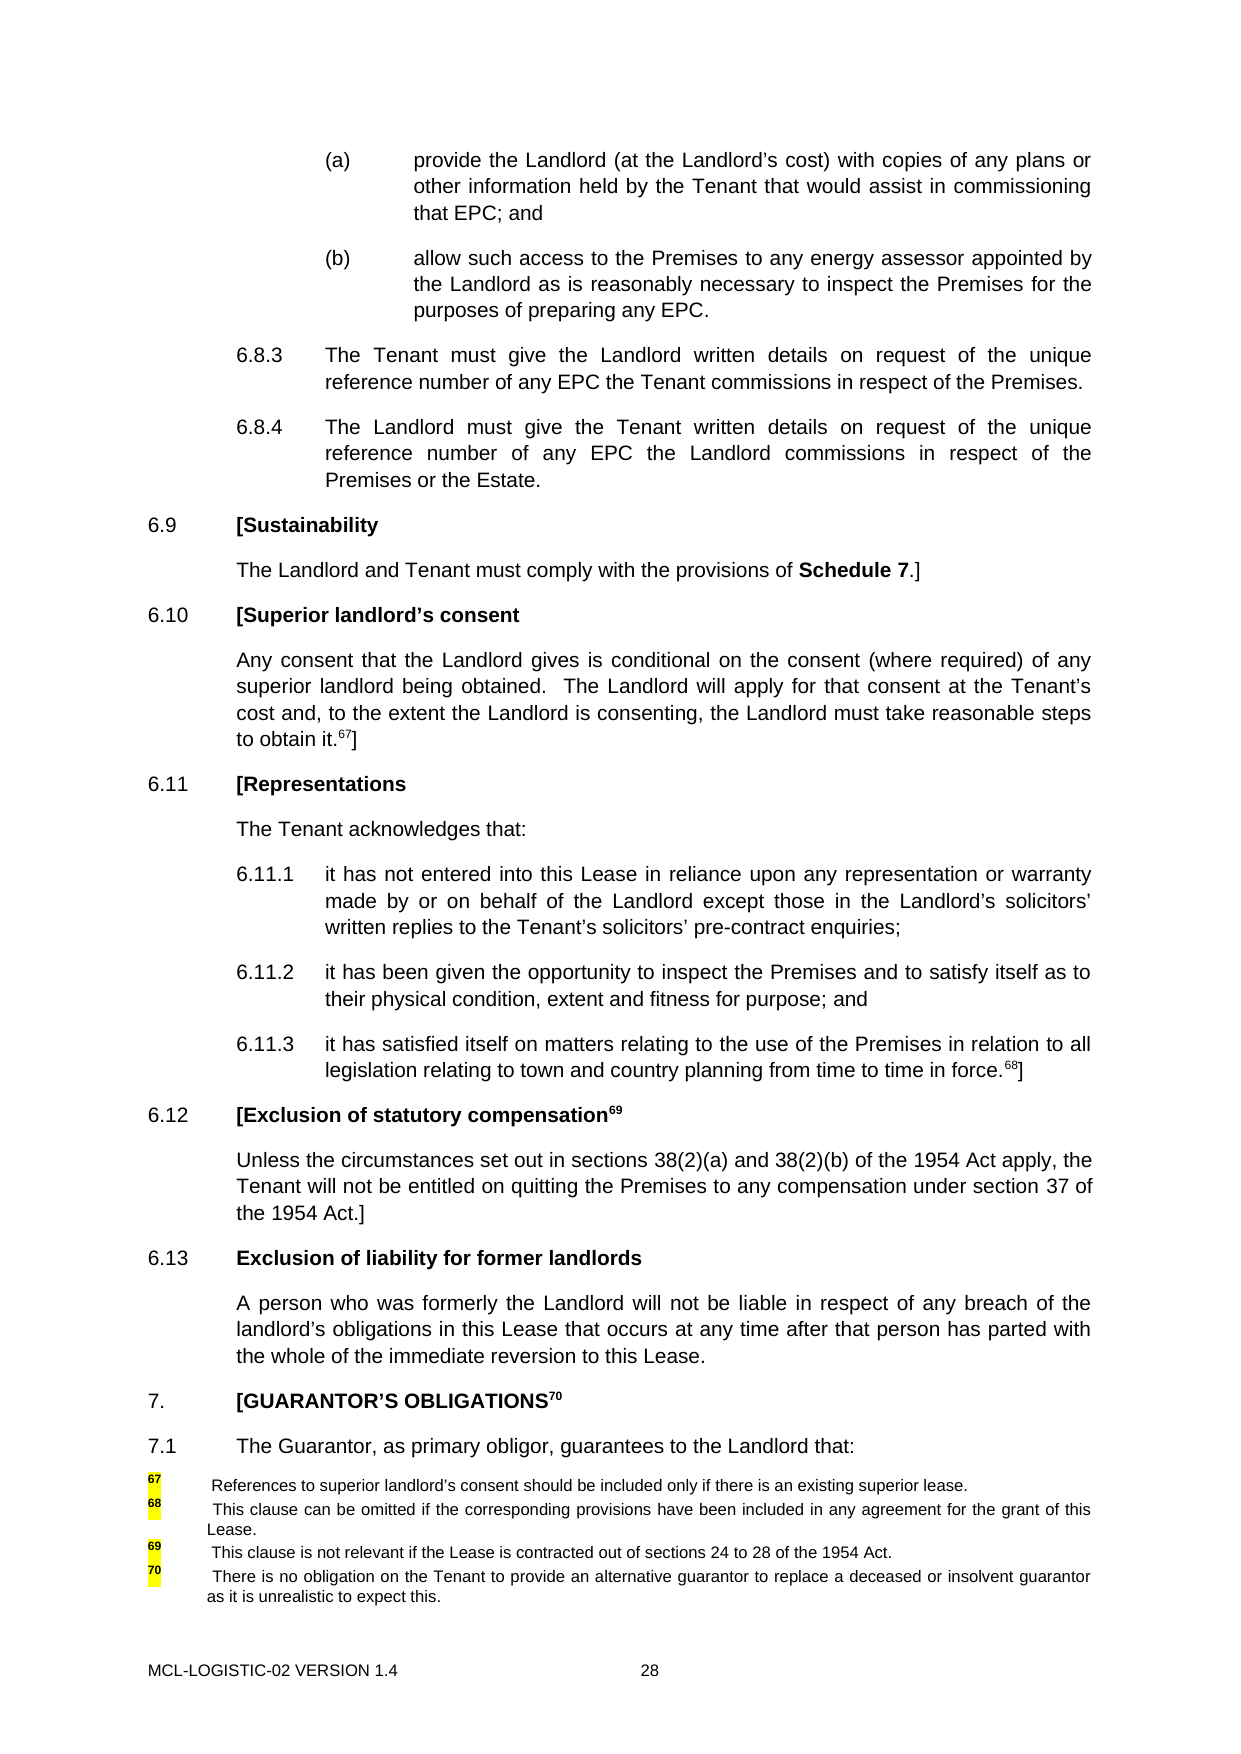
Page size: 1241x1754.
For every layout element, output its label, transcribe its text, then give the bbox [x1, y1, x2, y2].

subtitle The Landlord must give the Tenant written details on request of the unique reference number of any EPC the Landlord commissions in respect of the Premises or the Estate. [236, 415, 1093, 491]
text A person who was formerly the Landlord will not be liable in respect of any breach of the landlord’s obligations in this Lease that occurs at any time after that person has parted with the whole of the immediate reversion to this Lease. [236, 1291, 1093, 1368]
subtitle it has satisfied itself on matters relating to the use of the Premises in relation to all legislation relating to town and country planning from time to time in force.] [236, 1031, 1093, 1082]
text Unless the circumstances set out in sections 38(2)(a) and 38(2)(b) of the 1954 Act apply, the Tenant will not be entitled on quitting the Premises to any compensation under section 37 of the 1954 Act.] [236, 1148, 1093, 1225]
text The Landlord and Tenant must comply with the provisions of Schedule 7.] [236, 558, 1093, 582]
subtitle [GUARANTOR’S OBLIGATIONS [148, 1389, 1093, 1413]
subtitle [Representations [148, 772, 1093, 796]
subtitle Exclusion of liability for former landlords [148, 1246, 1093, 1270]
subtitle allow such access to the Premises to any energy assessor appointed by the Landlord as is reasonably necessary to inspect the Premises for the purposes of preparing any EPC. [325, 245, 1093, 322]
subtitle [Superior landlord’s consent [148, 603, 1093, 627]
subtitle The Tenant must give the Landlord written details on request of the unique reference number of any EPC the Tenant commissions in respect of the Premises. [236, 343, 1093, 393]
subtitle provide the Landlord (at the Landlord’s cost) with copies of any plans or other information held by the Tenant that would assist in commissioning that EPC; and [325, 148, 1093, 224]
text The Tenant acknowledges that: [236, 817, 1093, 841]
subtitle The Guarantor, as primary obligor, guarantees to the Landlord that: [148, 1434, 1093, 1458]
subtitle [Exclusion of statutory compensation [148, 1103, 1093, 1127]
subtitle [Sustainability [148, 512, 1093, 536]
text Any consent that the Landlord gives is conditional on the consent (where required) of any superior landlord being obtained. The Landlord will apply for that consent at the Tenant’s cost and, to the extent the Landlord is consenting, the Landlord must take reasonable steps to obtain it.] [236, 648, 1093, 751]
subtitle it has been given the opportunity to inspect the Premises and to satisfy itself as to their physical condition, extent and fitness for purpose; and [236, 960, 1093, 1010]
subtitle it has not entered into this Lease in reliance upon any representation or warranty made by or on behalf of the Landlord except those in the Landlord’s solicitors’ written replies to the Tenant’s solicitors’ pre-contract enquiries; [236, 862, 1093, 939]
